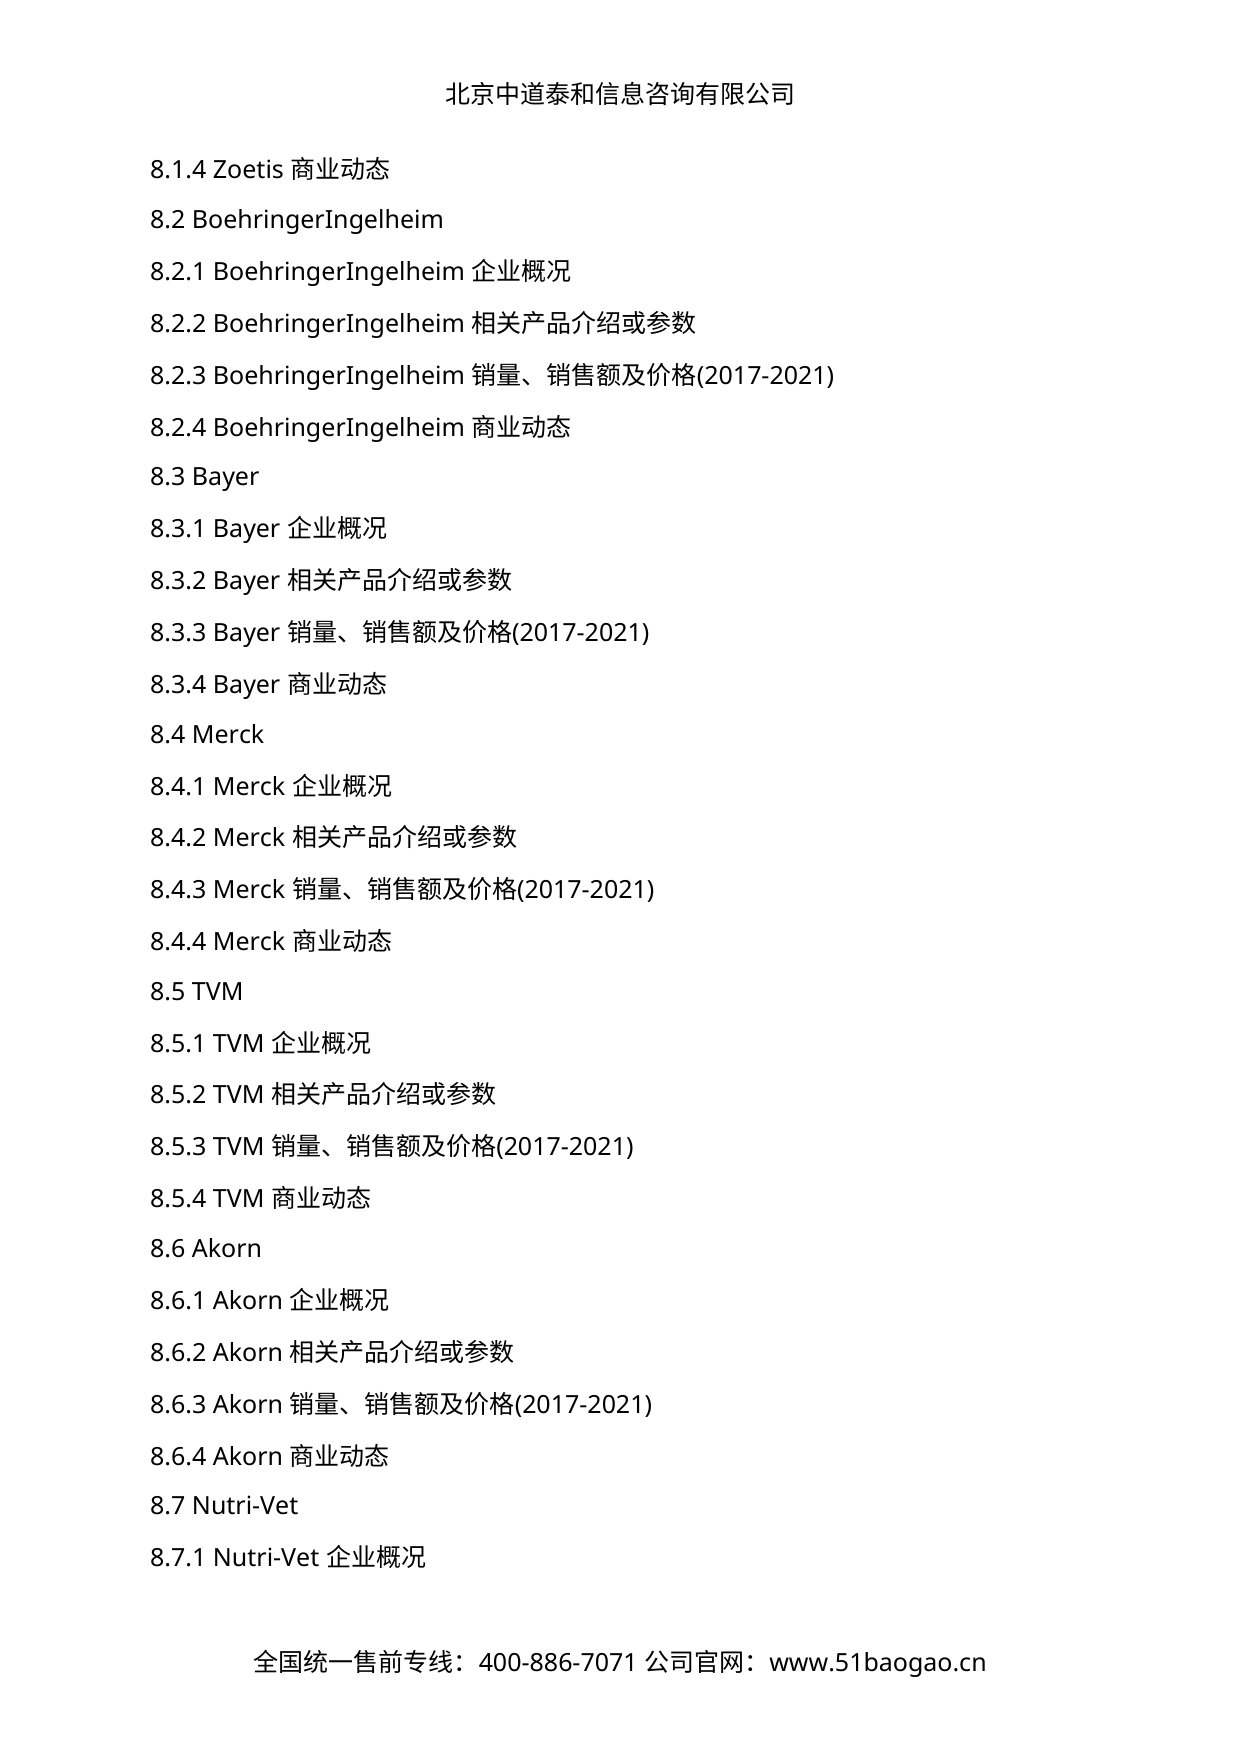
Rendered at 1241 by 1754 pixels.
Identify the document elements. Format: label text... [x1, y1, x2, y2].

text 8.6.3 Akorn 销量、销售额及价格(2017-2021) [150, 1384, 1090, 1420]
text 8.7 Nutri-Vet [150, 1488, 1090, 1522]
text 8.1.4 Zoetis 商业动态 [150, 150, 1090, 186]
text 8.2.2 BoehringerIngelheim 相关产品介绍或参数 [150, 303, 1090, 340]
text 8.6.2 Akorn 相关产品介绍或参数 [150, 1332, 1090, 1368]
text 8.5.3 TVM 销量、销售额及价格(2017-2021) [150, 1127, 1090, 1163]
text 8.4.3 Merck 销量、销售额及价格(2017-2021) [150, 870, 1090, 906]
text 8.5 TVM [150, 973, 1090, 1007]
text 8.2.4 BoehringerIngelheim 商业动态 [150, 407, 1090, 443]
text 8.5.2 TVM 相关产品介绍或参数 [150, 1075, 1090, 1111]
text 8.2.3 BoehringerIngelheim 销量、销售额及价格(2017-2021) [150, 355, 1090, 392]
text 8.5.4 TVM 商业动态 [150, 1179, 1090, 1215]
text 8.4 Merck [150, 716, 1090, 750]
text 8.3.4 Bayer 商业动态 [150, 664, 1090, 701]
text 8.6.1 Akorn 企业概况 [150, 1280, 1090, 1317]
text 8.3.3 Bayer 销量、销售额及价格(2017-2021) [150, 612, 1090, 649]
text 8.2 BoehringerIngelheim [150, 202, 1090, 236]
text 8.4.1 Merck 企业概况 [150, 766, 1090, 802]
text 8.7.1 Nutri-Vet 企业概况 [150, 1537, 1090, 1574]
text 8.3 Bayer [150, 459, 1090, 493]
text 8.2.1 BoehringerIngelheim 企业概况 [150, 252, 1090, 288]
text 8.4.4 Merck 商业动态 [150, 922, 1090, 958]
text 8.3.2 Bayer 相关产品介绍或参数 [150, 561, 1090, 597]
text 8.4.2 Merck 相关产品介绍或参数 [150, 818, 1090, 854]
text 8.6 Akorn [150, 1231, 1090, 1265]
text 8.3.1 Bayer 企业概况 [150, 509, 1090, 545]
text 8.5.1 TVM 企业概况 [150, 1023, 1090, 1059]
text 8.6.4 Akorn 商业动态 [150, 1436, 1090, 1472]
